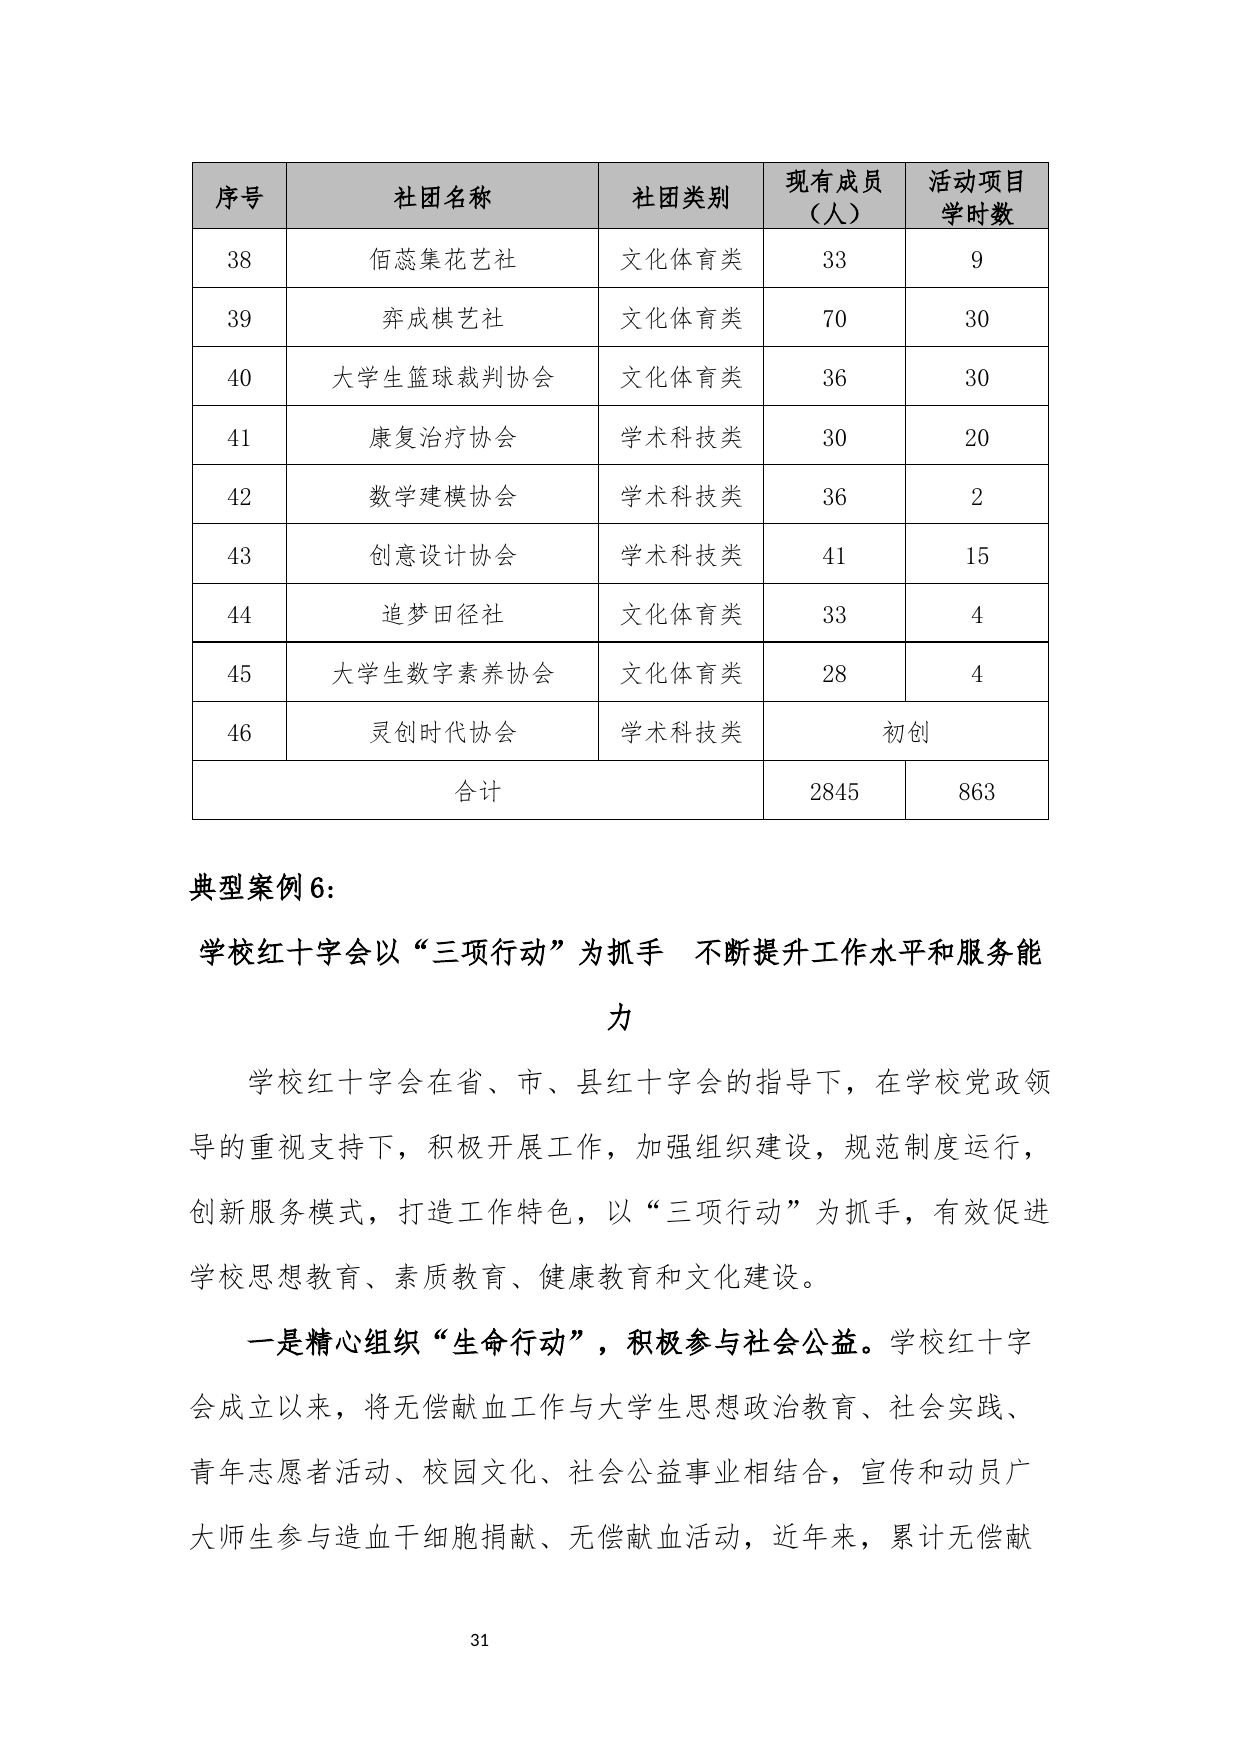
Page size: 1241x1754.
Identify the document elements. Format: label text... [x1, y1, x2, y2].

table_cell 36 [764, 465, 905, 523]
table_cell 15 [906, 524, 1048, 582]
table_cell 康复治疗协会 [287, 406, 598, 464]
table_header 现有成员（人） [764, 163, 905, 228]
table_cell 弈成棋艺社 [287, 288, 598, 346]
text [187, 1307, 1053, 1567]
table_cell 2 [906, 465, 1048, 523]
table_cell 45 [193, 643, 286, 701]
table_cell 41 [193, 406, 286, 464]
table_cell 36 [764, 347, 905, 405]
table_cell 文化体育类 [599, 643, 763, 701]
table_cell 数学建模协会 [287, 465, 598, 523]
table_cell 46 [193, 702, 286, 759]
table_header 序号 [193, 163, 286, 228]
table_cell 2845 [764, 761, 905, 819]
table_cell 30 [764, 406, 905, 464]
table_cell 42 [193, 465, 286, 523]
table_cell 文化体育类 [599, 288, 763, 346]
table_cell 文化体育类 [599, 584, 763, 641]
table_cell 28 [764, 643, 905, 701]
table_cell 佰蕊集花艺社 [287, 229, 598, 287]
table_cell 追梦田径社 [287, 584, 598, 641]
table_cell 初创 [764, 702, 1048, 759]
table_header 社团名称 [287, 163, 598, 228]
table_cell 40 [193, 347, 286, 405]
table_cell 学术科技类 [599, 465, 763, 523]
table_cell 33 [764, 584, 905, 641]
text 学校红十字会以“三项行动”为抓手 不断提升工作水平和服务能力 [187, 917, 1053, 1047]
table_header 社团类别 [599, 163, 763, 228]
table_cell 学术科技类 [599, 406, 763, 464]
table_cell 41 [764, 524, 905, 582]
table_cell 39 [193, 288, 286, 346]
table_cell 学术科技类 [599, 524, 763, 582]
table_cell 文化体育类 [599, 229, 763, 287]
table_header 活动项目学时数 [906, 163, 1048, 228]
table_cell 学术科技类 [599, 702, 763, 759]
table_cell 4 [906, 643, 1048, 701]
table_cell 38 [193, 229, 286, 287]
table_cell 合计 [193, 761, 763, 819]
table_cell 文化体育类 [599, 347, 763, 405]
table_cell 20 [906, 406, 1048, 464]
table_cell 43 [193, 524, 286, 582]
table_cell 863 [906, 761, 1048, 819]
table_cell 灵创时代协会 [287, 702, 598, 759]
table_cell 创意设计协会 [287, 524, 598, 582]
table_cell 大学生数字素养协会 [287, 643, 598, 701]
table_cell 30 [906, 347, 1048, 405]
text 典型案例6: [187, 852, 1053, 917]
table_cell 30 [906, 288, 1048, 346]
table_cell 70 [764, 288, 905, 346]
table_cell 9 [906, 229, 1048, 287]
table_cell 4 [906, 584, 1048, 641]
table_cell 44 [193, 584, 286, 641]
table_cell 33 [764, 229, 905, 287]
text 学校红十字会在省、市、县红十字会的指导下，在学校党政领导的重视支持下，积极开展工作，加强组织建设，规范制度运行，创新服务模式，打造工作特色，以“三项行动”为抓手，有效促进学校思想教育、素质教育、健康教育和文化建设。 [187, 1047, 1053, 1307]
table_cell 大学生篮球裁判协会 [287, 347, 598, 405]
